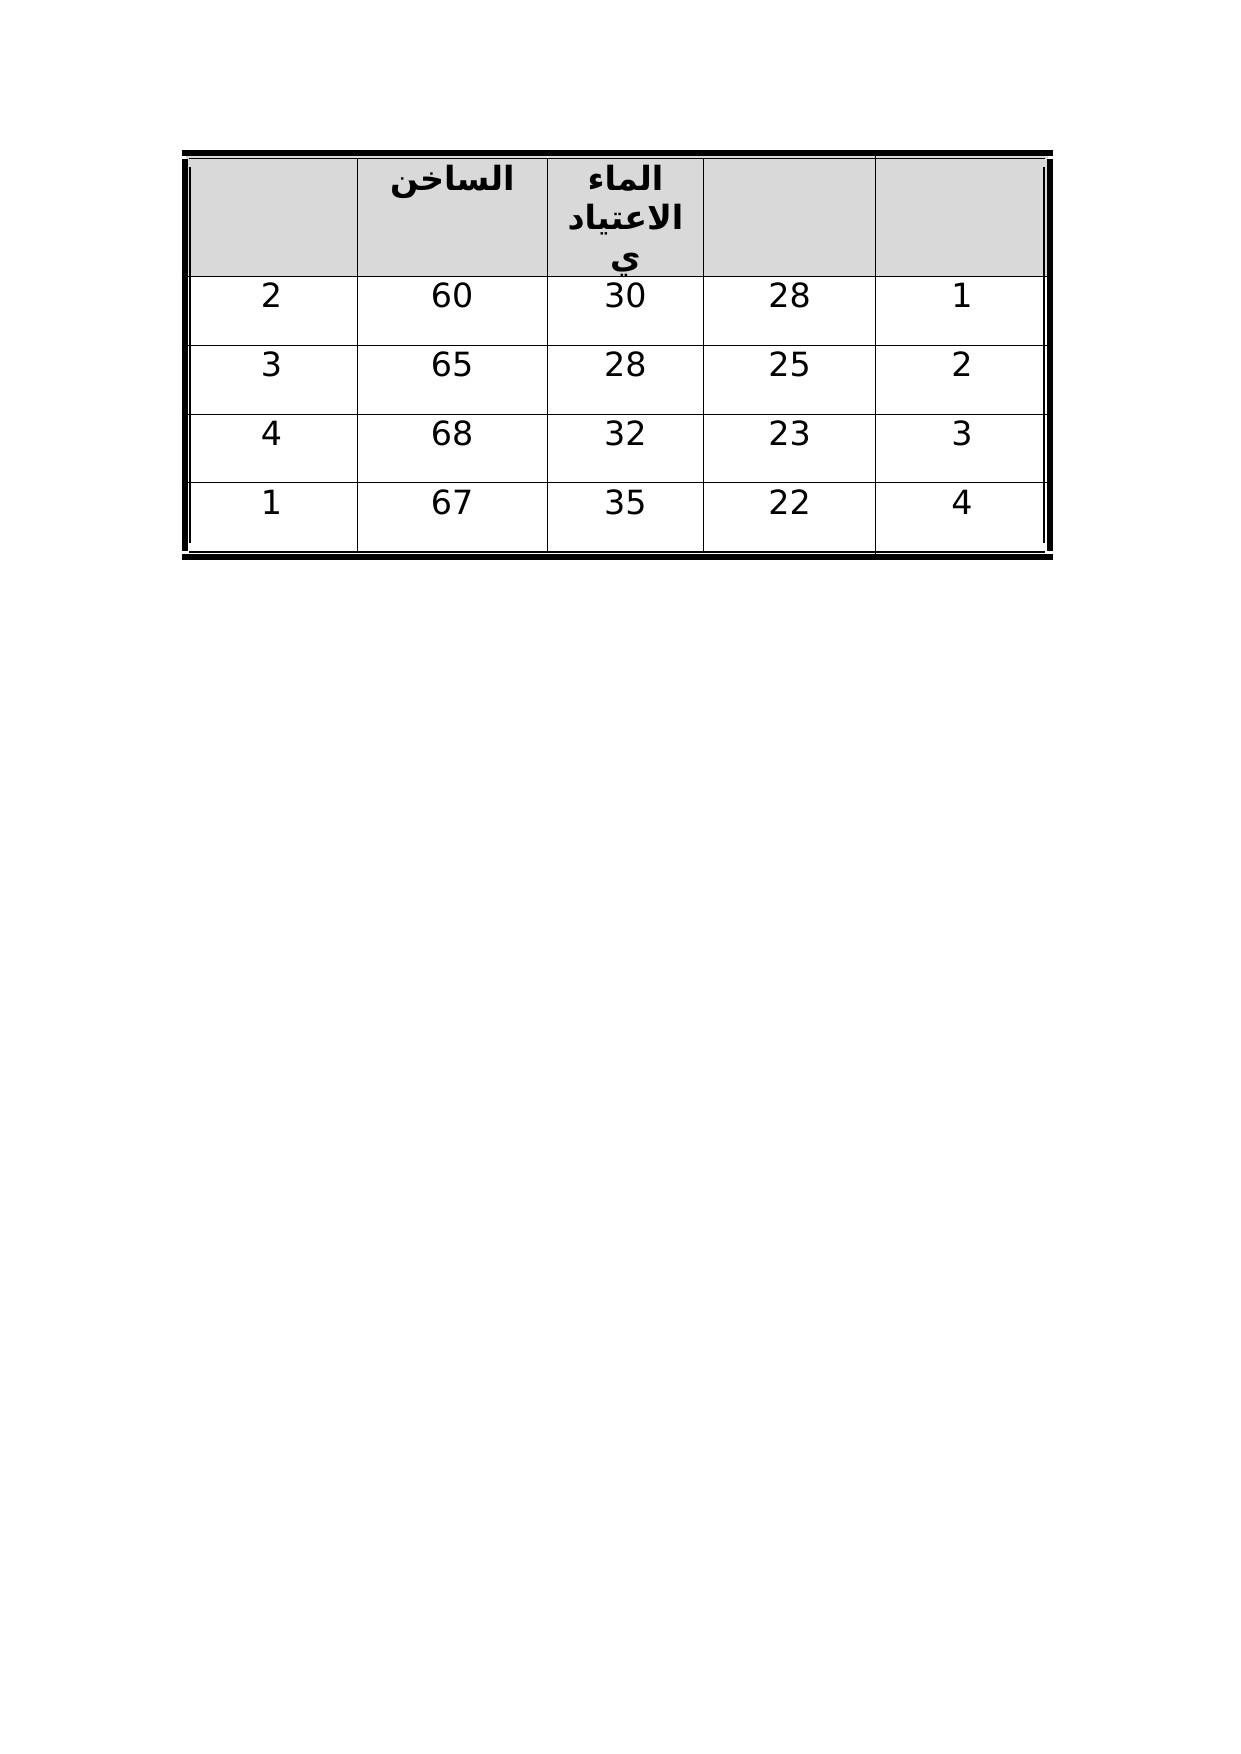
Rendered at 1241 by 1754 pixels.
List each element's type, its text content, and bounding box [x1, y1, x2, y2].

table_cell 67 [358, 483, 547, 551]
table_cell 22 [704, 483, 875, 551]
table_cell 35 [548, 483, 703, 551]
table_cell 23 [704, 415, 875, 482]
table_cell 28 [704, 277, 875, 345]
table_cell 25 [704, 346, 875, 413]
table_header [704, 159, 875, 276]
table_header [358, 159, 547, 276]
table_cell 2 [191, 277, 357, 345]
table_cell 28 [548, 346, 703, 413]
table_cell 2 [876, 346, 1043, 413]
table_cell 3 [876, 415, 1043, 482]
table_cell 4 [191, 415, 357, 482]
table_cell 30 [548, 277, 703, 345]
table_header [186, 156, 357, 276]
table_cell 1 [876, 277, 1043, 345]
table_cell 4 [876, 483, 1047, 551]
table_cell 1 [188, 483, 357, 551]
table_cell 60 [358, 277, 547, 345]
table_cell 3 [191, 346, 357, 413]
table_cell 65 [358, 346, 547, 413]
table_cell 32 [548, 415, 703, 482]
table_header المحرار [876, 156, 1048, 276]
table_cell 68 [358, 415, 547, 482]
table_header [548, 159, 703, 276]
